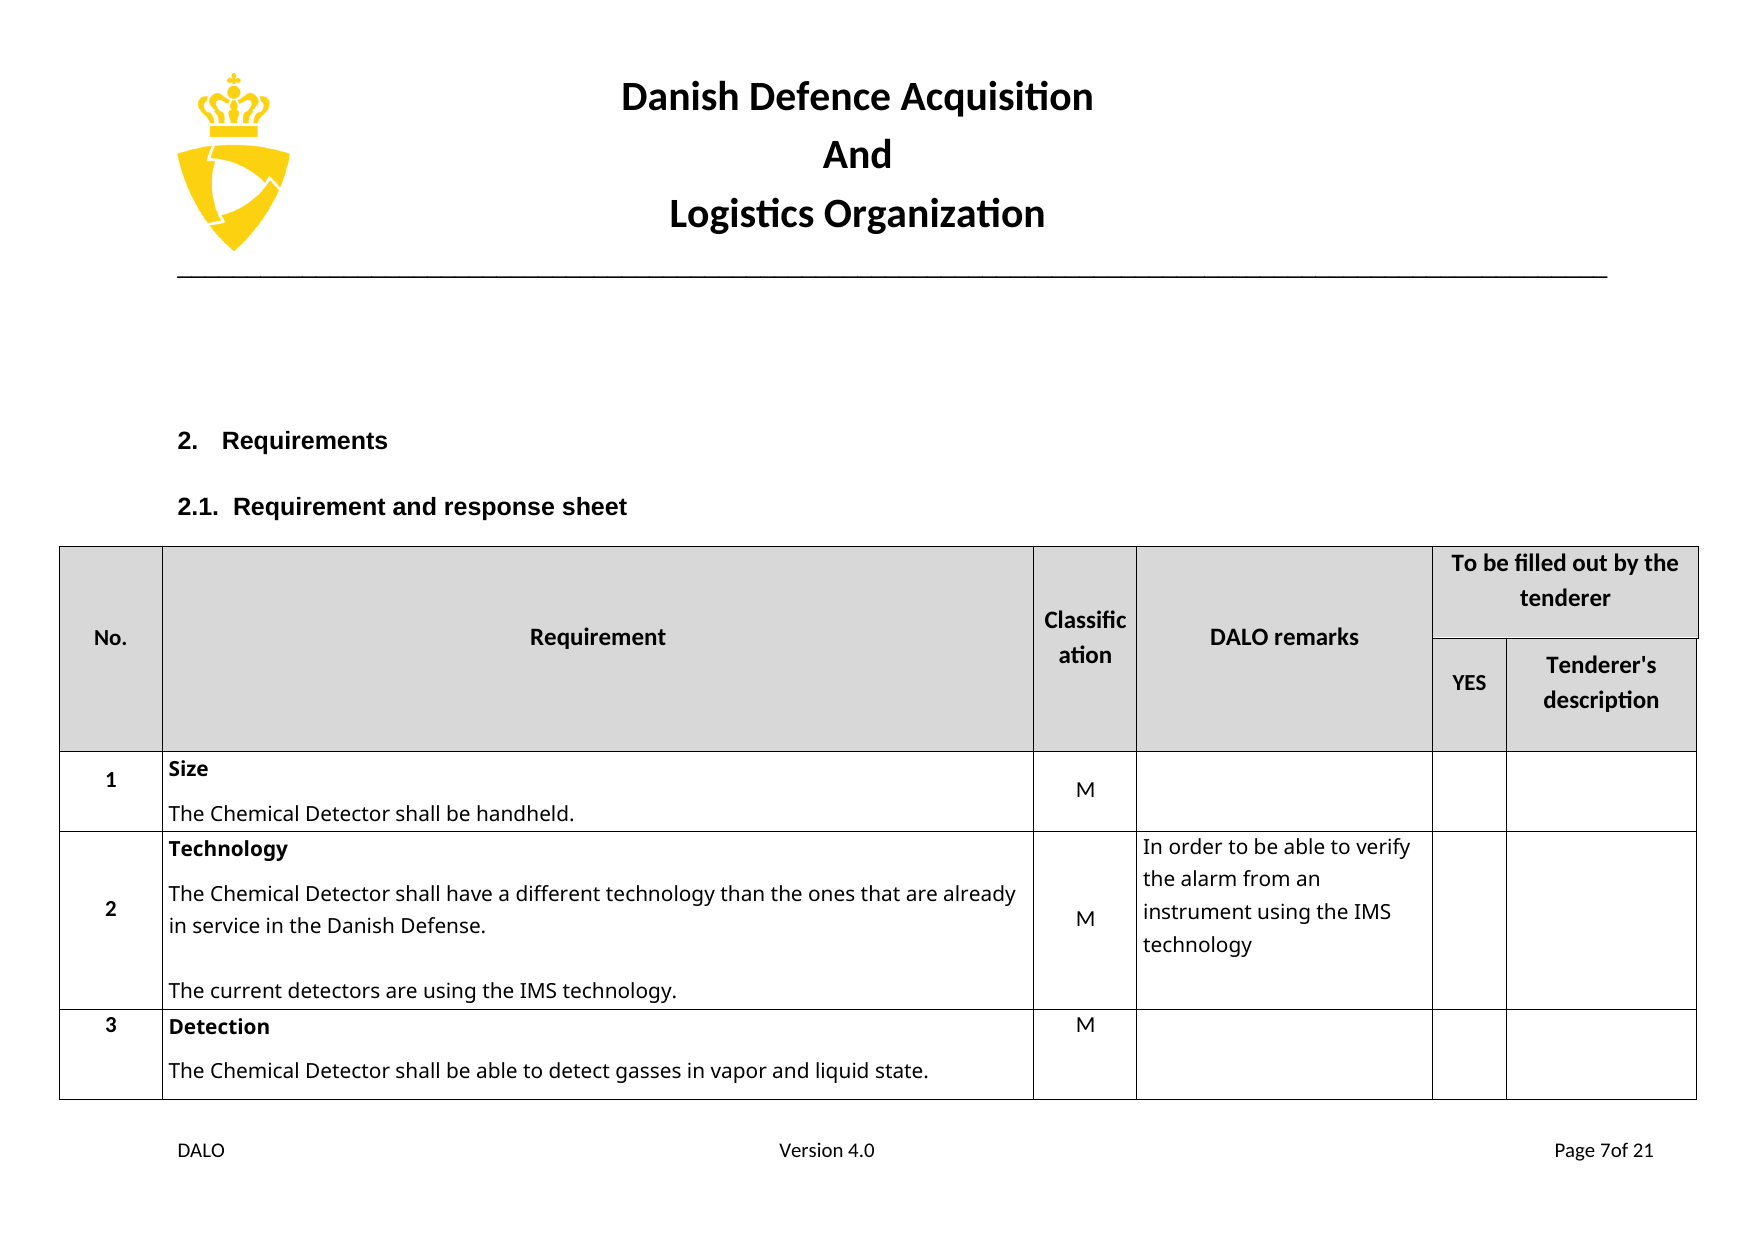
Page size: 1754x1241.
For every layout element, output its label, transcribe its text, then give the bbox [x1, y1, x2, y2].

table_cell [1137, 1010, 1432, 1099]
table_cell [1433, 752, 1506, 831]
list 2.1. Requirement and response sheet [177, 492, 1651, 521]
table_cell Size The Chemical Detector shall be handheld. [163, 752, 1033, 831]
table_cell Tenderer's description [1507, 639, 1696, 751]
table_cell [1507, 1010, 1696, 1099]
table_cell Technology The Chemical Detector shall have a different technology than the ones that are already in service in the Danish Defense. The current detectors are using the IMS technology. [163, 832, 1033, 1009]
table_cell [1507, 752, 1696, 831]
table_cell 3 [60, 1010, 162, 1099]
picture [177, 73, 290, 251]
table_header No. [60, 547, 162, 751]
table_cell [1433, 832, 1506, 1009]
table_cell In order to be able to verify the alarm from an instrument using the IMS technology [1137, 832, 1432, 1009]
table_cell M [1034, 752, 1136, 831]
table_cell Detection The Chemical Detector shall be able to detect gasses in vapor and liquid state. Can be done by use of accessories. [163, 1010, 1033, 1099]
table_cell 2 [60, 832, 162, 1009]
table_cell YES [1433, 639, 1506, 751]
table_header DALO remarks [1137, 547, 1432, 751]
table_cell M [1034, 1010, 1136, 1099]
table_header Requirement [163, 547, 1033, 751]
table_header Classification [1034, 547, 1136, 751]
table_cell [1433, 1010, 1506, 1099]
table_cell 1 [60, 752, 162, 831]
table_cell M [1034, 832, 1136, 1009]
table_cell [1137, 752, 1432, 831]
list Requirements [177, 426, 1651, 455]
table_cell [1507, 832, 1696, 1009]
table_header To be filled out by the tenderer [1433, 547, 1698, 637]
